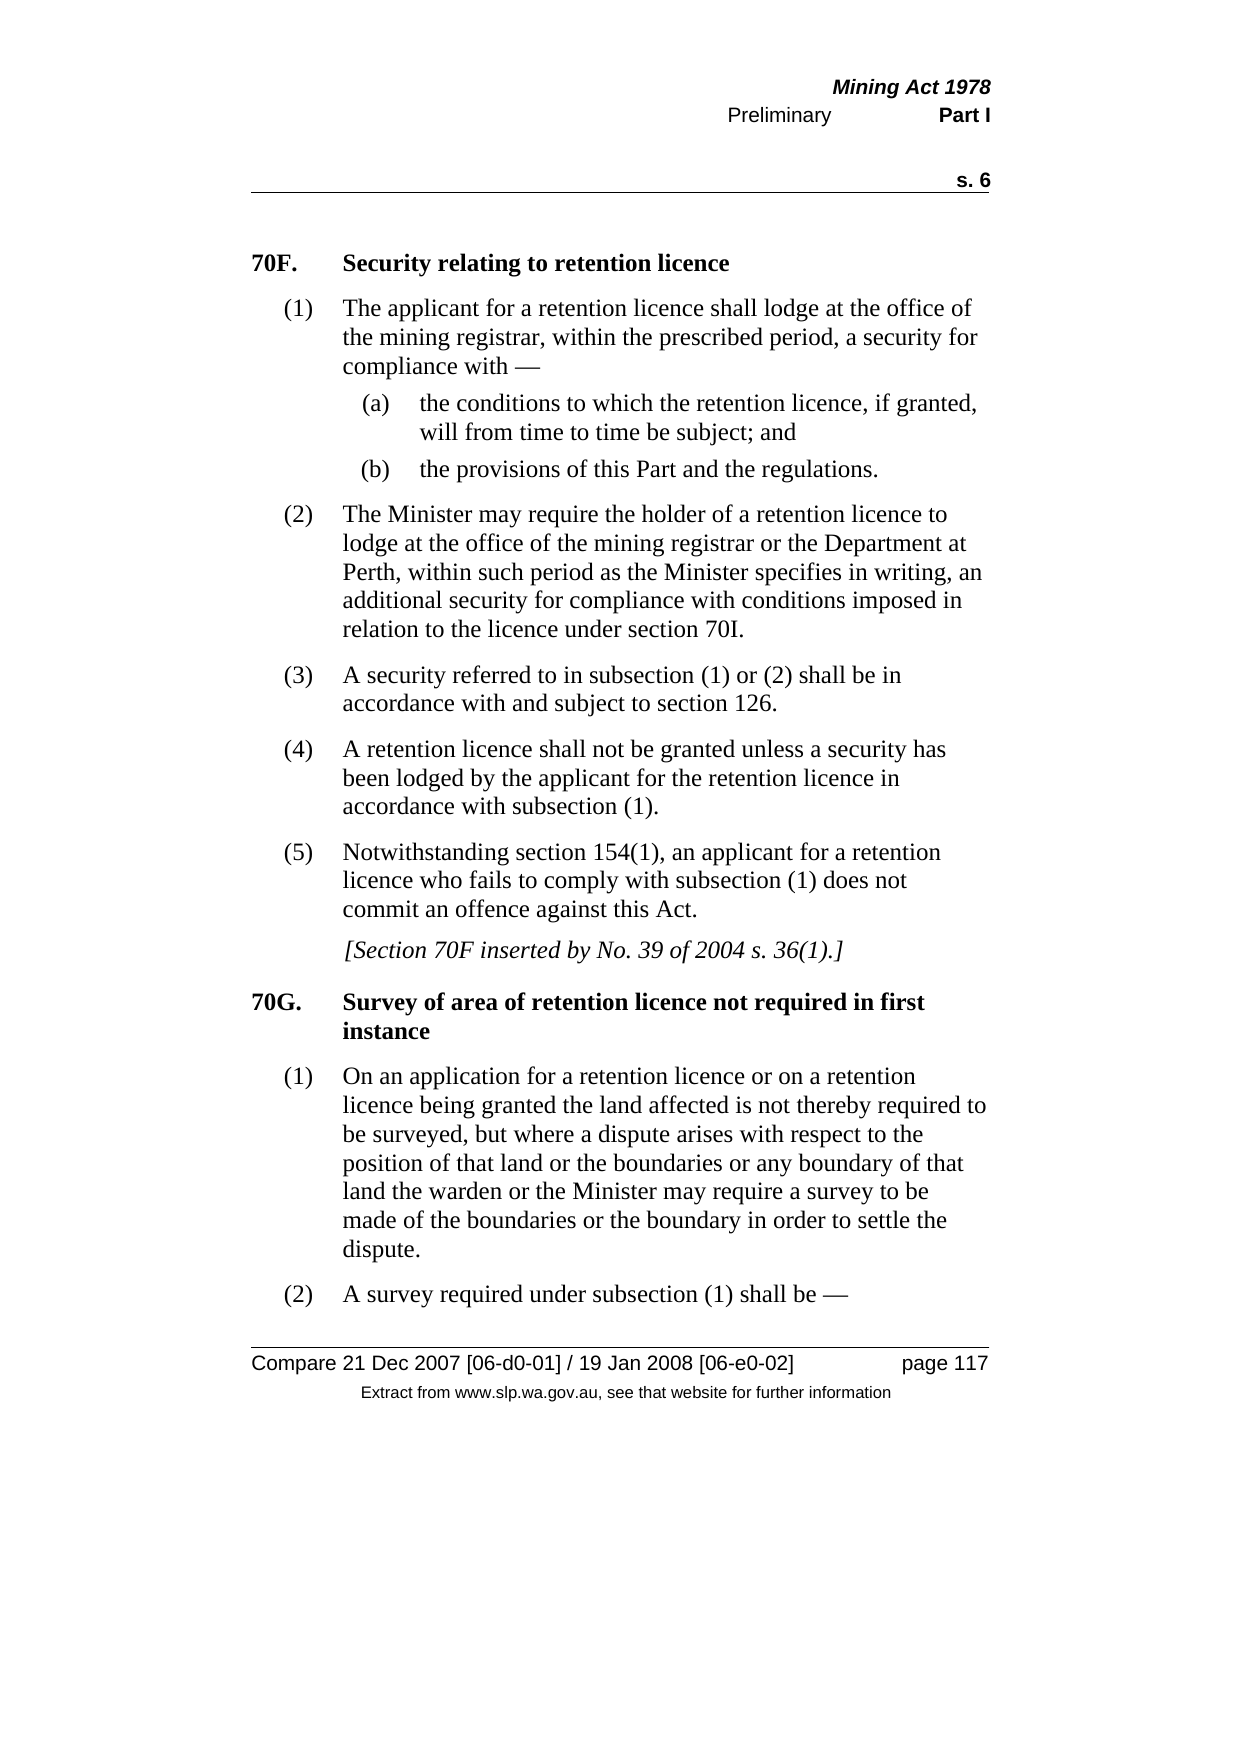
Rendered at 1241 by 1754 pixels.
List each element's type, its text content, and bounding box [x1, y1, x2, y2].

text (3) A security referred to in subsection (1) or (2) shall be in accordance with and subject to section 126. [251, 660, 989, 717]
text (5) Notwithstanding section 154(1), an applicant for a retention licence who fails to comply with subsection (1) does not commit an offence against this Act. [251, 837, 989, 923]
text (1) The applicant for a retention licence shall lodge at the office of the mining registrar, within the prescribed period, a security for compliance with — [251, 293, 989, 380]
text (1) On an application for a retention licence or on a retention licence being granted the land affected is not thereby required to be surveyed, but where a dispute arises with respect to the position of that land or the boundaries or any boundary of that land the warden or the Minister may require a survey to be made of the boundaries or the boundary in order to settle the dispute. [251, 1061, 989, 1263]
text (2) The Minister may require the holder of a retention licence to lodge at the office of the mining registrar or the Department at Perth, within such period as the Minister specifies in writing, an additional security for compliance with conditions imposed in relation to the licence under section 70I. [251, 499, 989, 643]
text (a) the conditions to which the retention licence, if granted, will from time to time be subject; and [251, 388, 989, 446]
text [Section 70F inserted by No. 39 of 2004 s. 36(1).] [251, 936, 989, 964]
subtitle 70G. Survey of area of retention licence not required in first instance [251, 987, 989, 1045]
text (4) A retention licence shall not be granted unless a security has been lodged by the applicant for the retention licence in accordance with subsection (1). [251, 734, 989, 820]
subtitle 70F. Security relating to retention licence [251, 248, 989, 277]
text (2) A survey required under subsection (1) shall be — [251, 1279, 989, 1308]
text (b) the provisions of this Part and the regulations. [251, 454, 989, 483]
